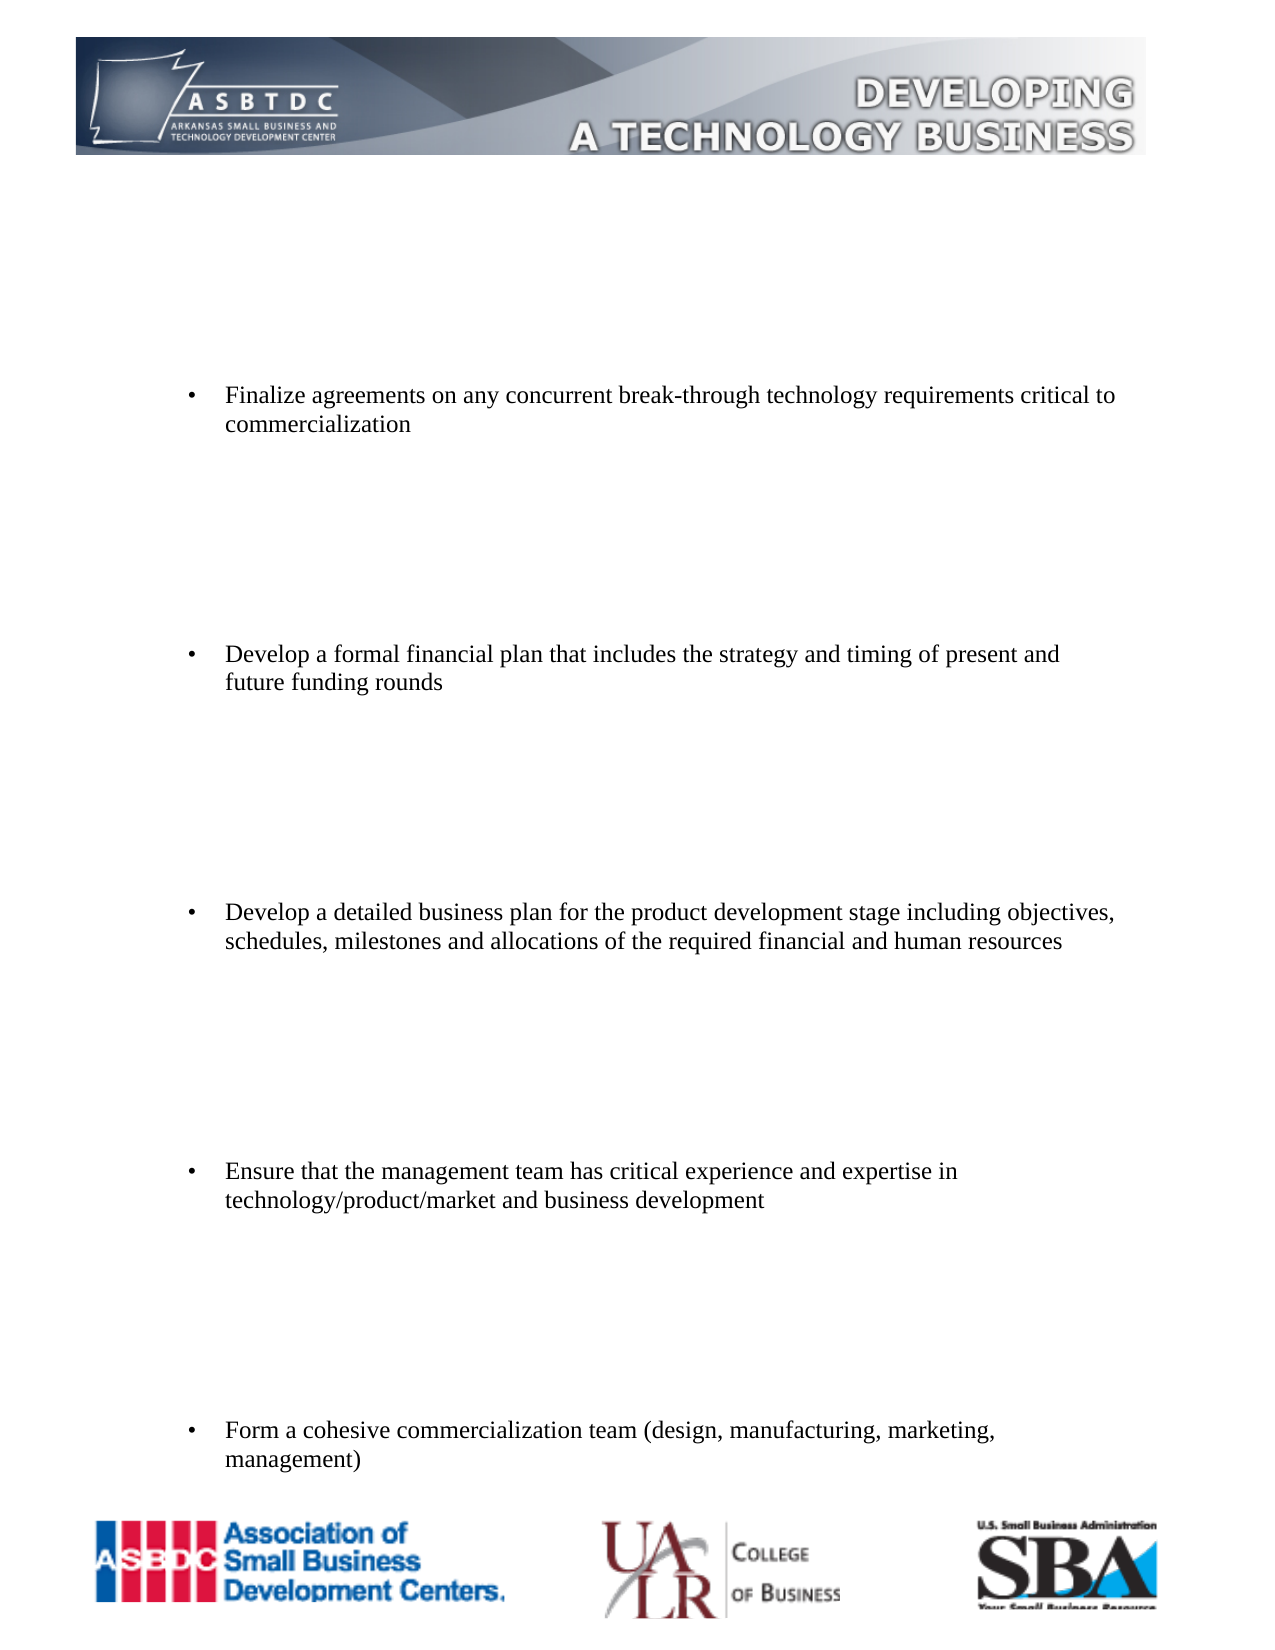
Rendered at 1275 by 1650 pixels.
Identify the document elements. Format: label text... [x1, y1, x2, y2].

list Form a cohesive commercialization team (design, manufacturing, marketing, management) [187, 1415, 1125, 1472]
picture [93, 1519, 505, 1603]
list Ensure that the management team has critical experience and expertise in technology/product/market and business development [187, 1156, 1125, 1214]
picture [75, 37, 1146, 155]
picture [600, 1519, 840, 1619]
list Finalize agreements on any concurrent break-through technology requirements critical to commercialization [187, 380, 1125, 437]
list Develop a detailed business plan for the product development stage including objectives, schedules, milestones and allocations of the required financial and human resources [187, 897, 1125, 955]
picture [975, 1519, 1159, 1610]
list Develop a formal financial plan that includes the strategy and timing of present and future funding rounds [187, 639, 1125, 696]
